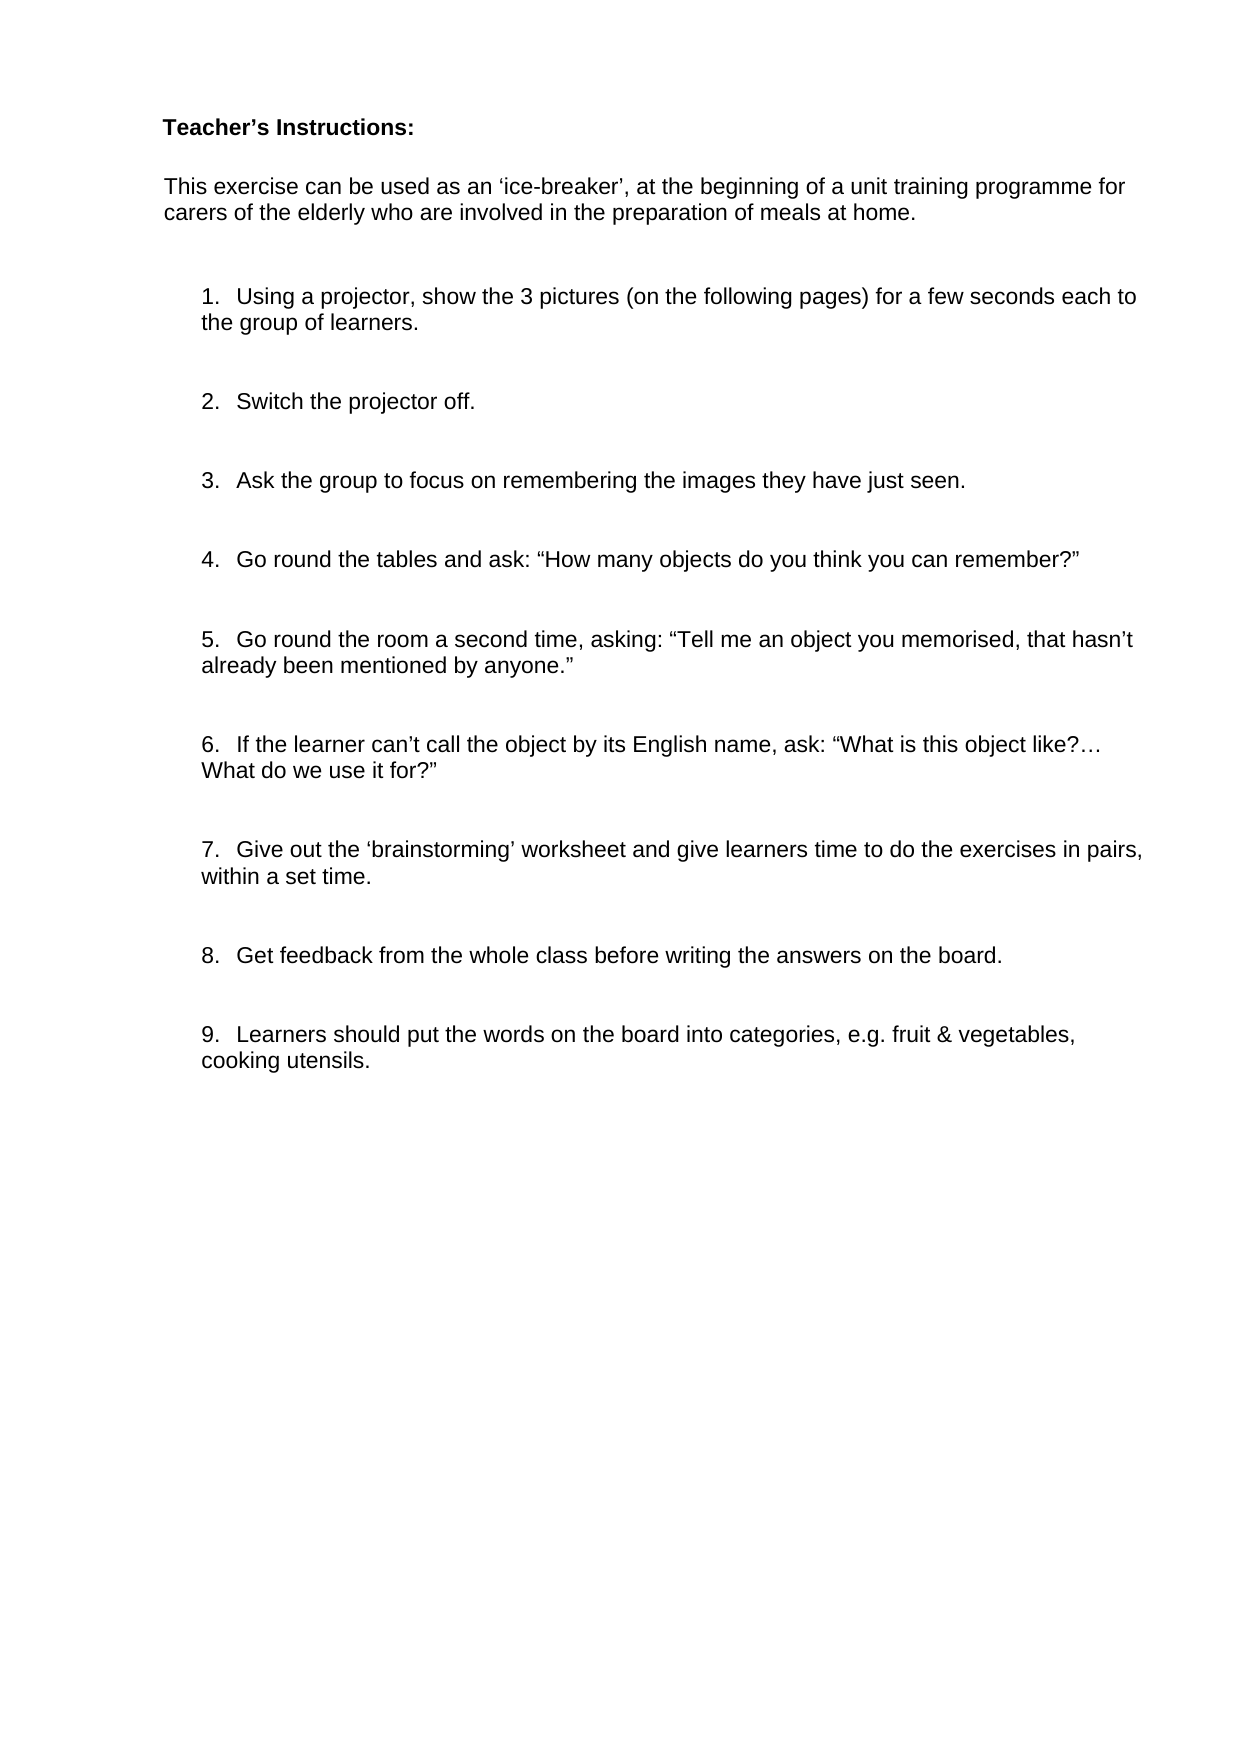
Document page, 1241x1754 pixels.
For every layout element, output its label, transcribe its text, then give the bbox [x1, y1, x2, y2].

text This exercise can be used as an ‘ice-breaker’, at the beginning of a unit training programme for carers of the elderly who are involved in the preparation of meals at home. [164, 173, 1152, 225]
list Go round the tables and ask: “How many objects do you think you can remember?” [201, 546, 1152, 573]
list Switch the projector off. [201, 388, 1152, 415]
list Give out the ‘brainstorming’ worksheet and give learners time to do the exercises in pairs, within a set time. [201, 836, 1152, 889]
subtitle Teacher’s Instructions: [89, 114, 1152, 140]
list If the learner can’t call the object by its English name, ask: “What is this object like?…What do we use it for?” [201, 731, 1152, 784]
list Go round the room a second time, asking: “Tell me an object you memorised, that hasn’t already been mentioned by anyone.” [201, 626, 1152, 678]
list Get feedback from the whole class before writing the answers on the board. [201, 942, 1152, 968]
list Using a projector, show the 3 pictures (on the following pages) for a few seconds each to the group of learners. [201, 283, 1152, 336]
list Ask the group to focus on remembering the images they have just seen. [201, 467, 1152, 494]
list Learners should put the words on the board into categories, e.g. fruit & vegetables, cooking utensils. [201, 1021, 1152, 1073]
